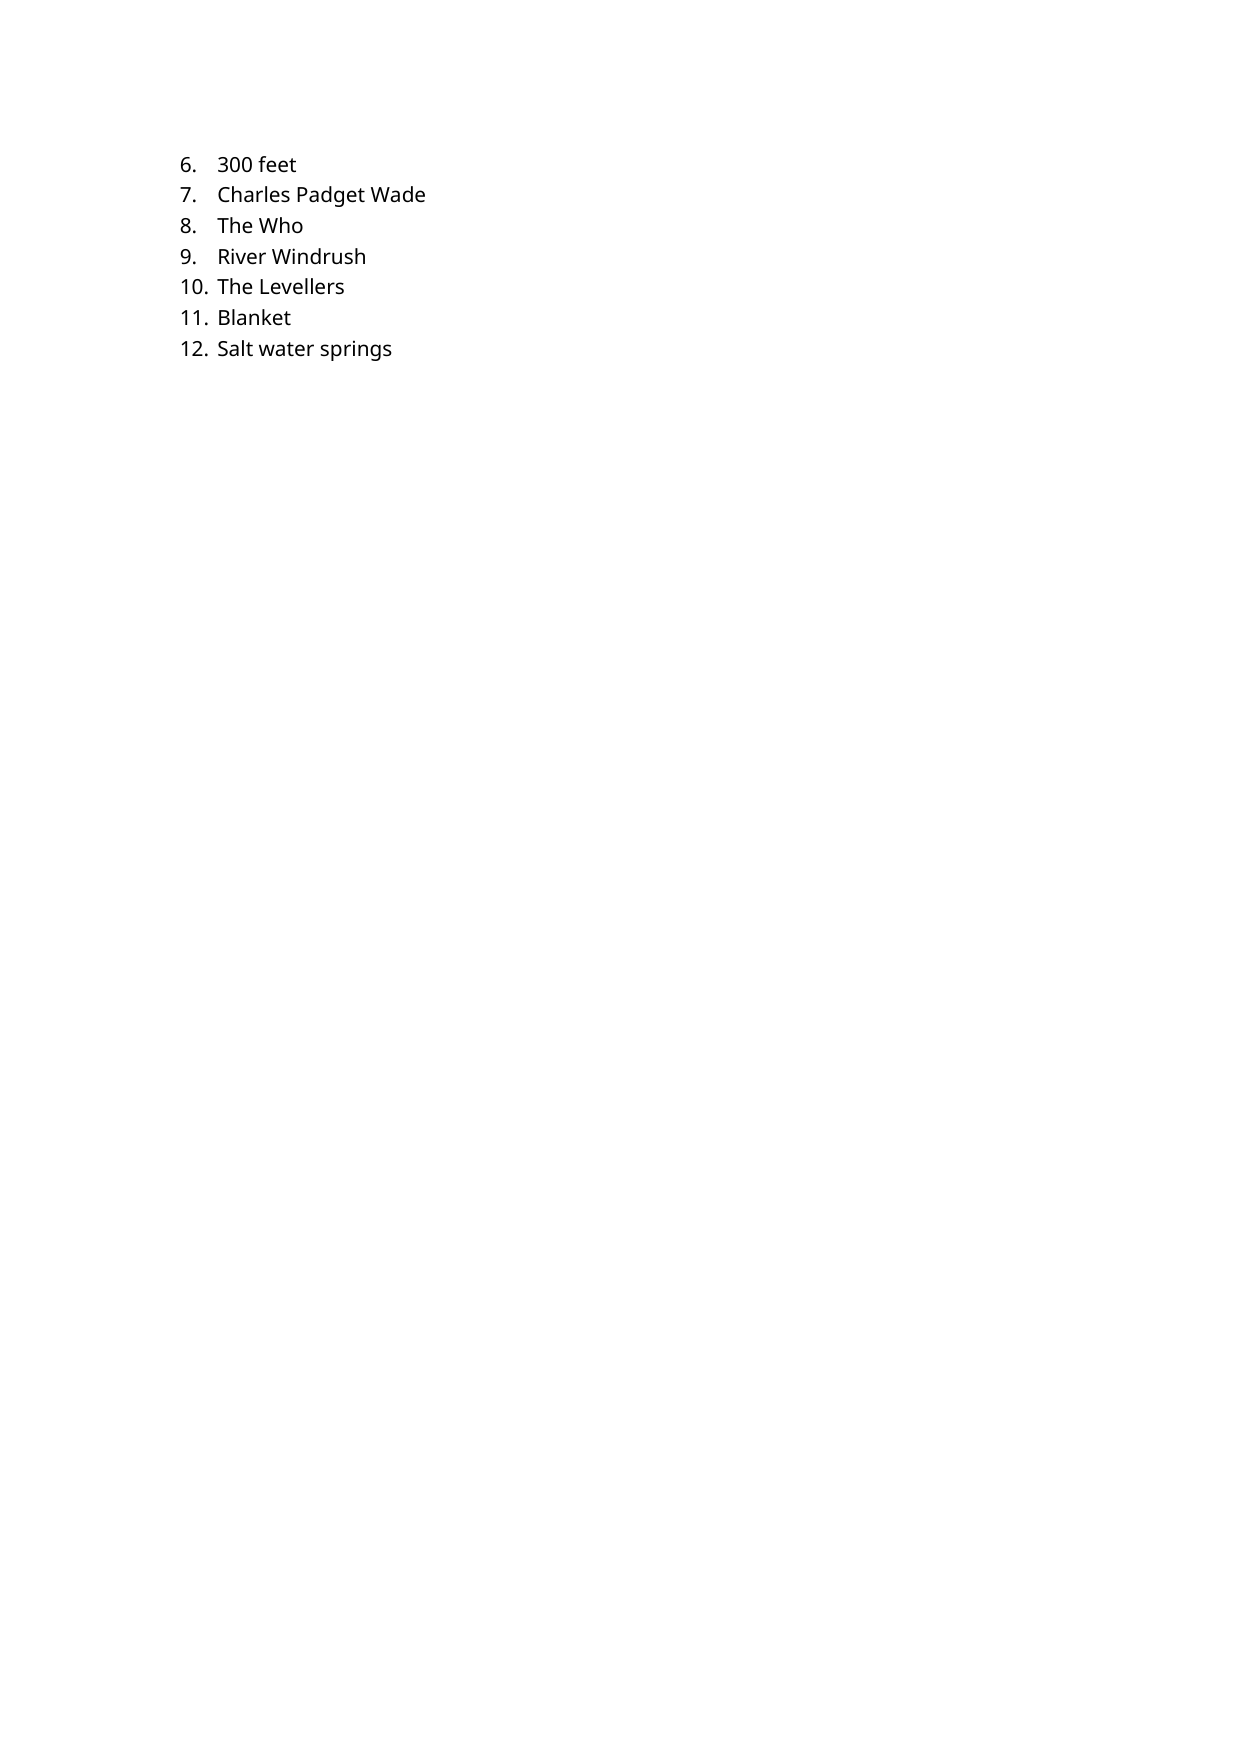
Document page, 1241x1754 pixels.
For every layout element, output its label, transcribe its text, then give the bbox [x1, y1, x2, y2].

list The Who [179, 211, 1090, 240]
list The Levellers [179, 272, 1090, 301]
list Blanket [179, 303, 1090, 332]
list River Windrush [179, 242, 1090, 270]
list Charles Padget Wade [179, 181, 1090, 209]
list 300 feet [179, 150, 1090, 178]
list Salt water springs [179, 334, 1090, 362]
